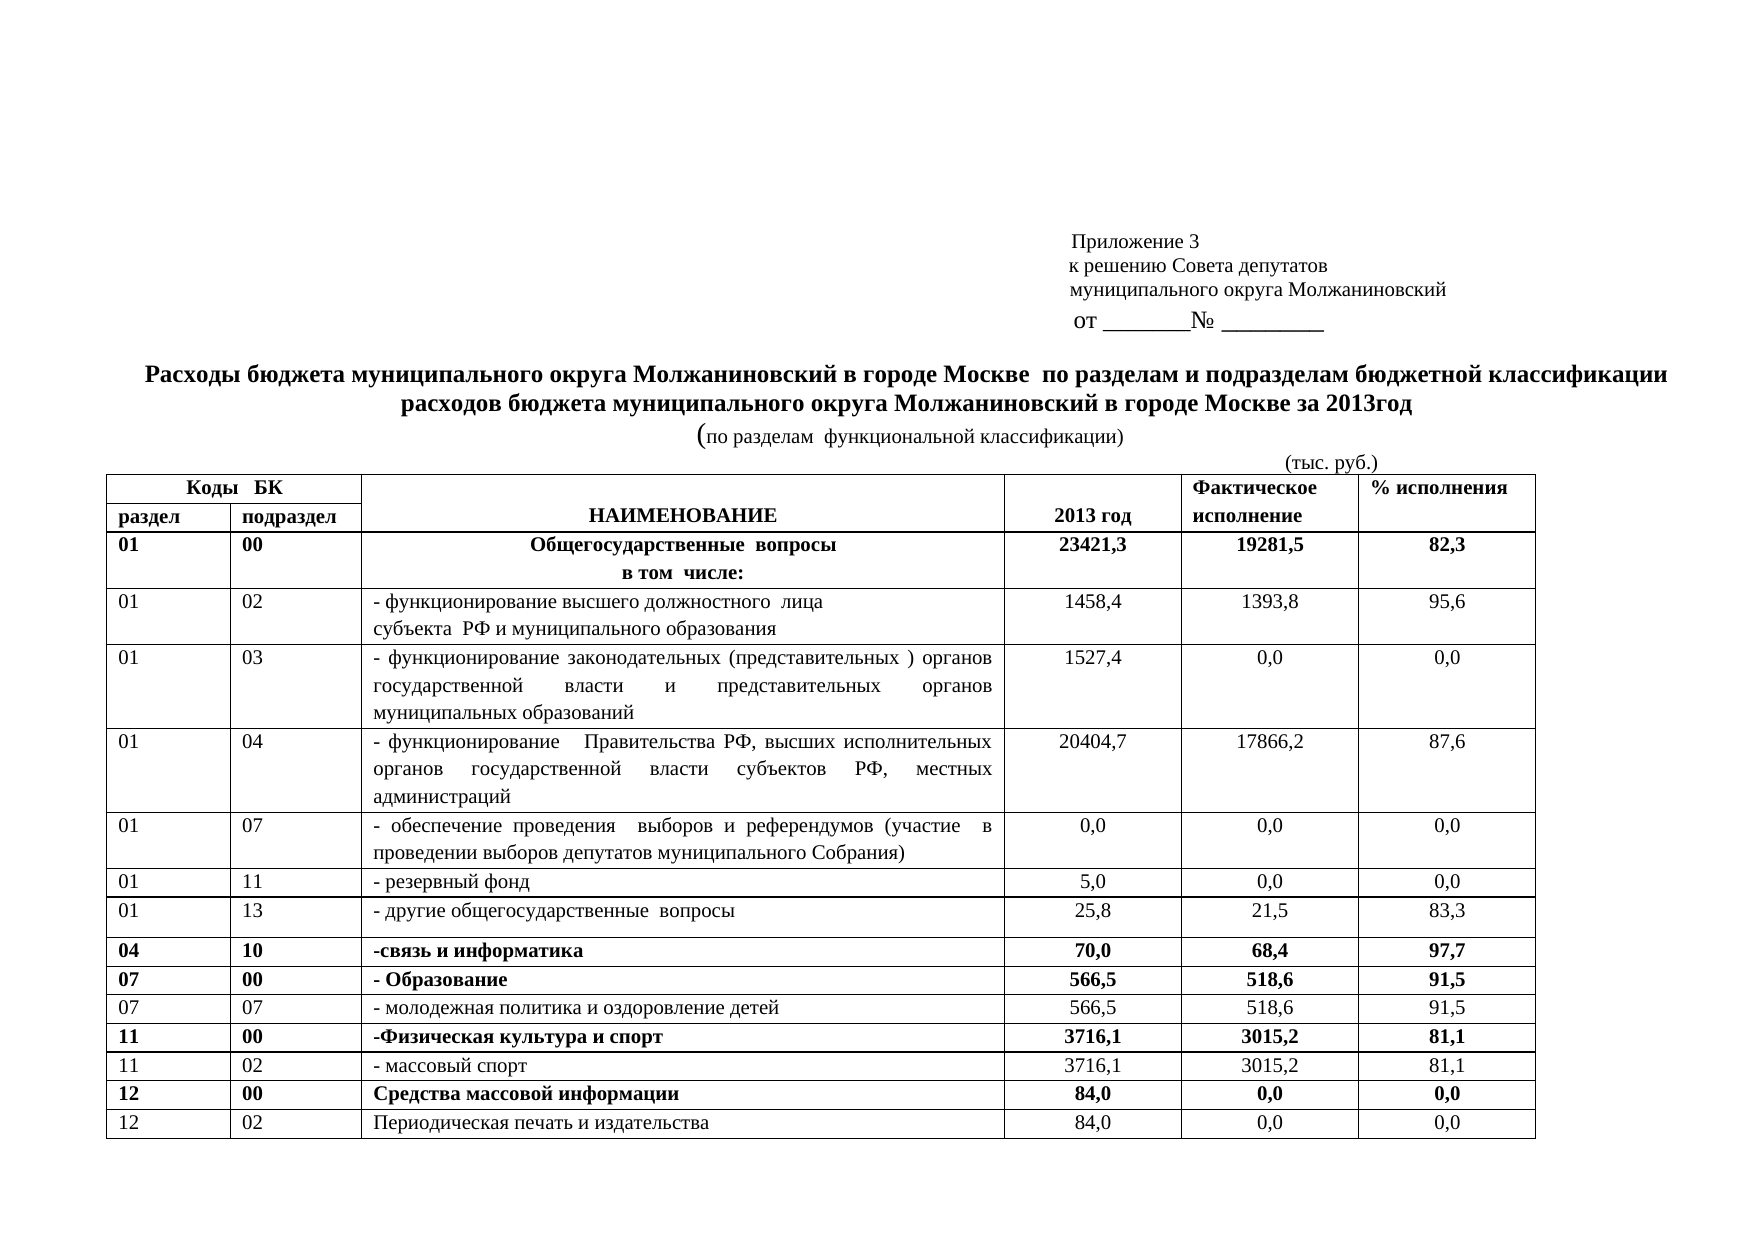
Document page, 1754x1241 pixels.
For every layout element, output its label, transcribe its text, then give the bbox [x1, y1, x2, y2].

table_cell - обеспечение проведения выборов и референдумов (участие в проведении выборов депутатов муниципального Собрания) [362, 813, 1004, 868]
table_cell 1458,4 [1005, 589, 1181, 644]
table_cell 17866,2 [1182, 729, 1358, 812]
table_cell -связь и информатика [362, 938, 1004, 966]
table_cell 70,0 [1005, 938, 1181, 966]
table_cell - молодежная политика и оздоровление детей [362, 995, 1004, 1023]
table_cell 3716,1 [1005, 1053, 1181, 1080]
table_cell 02 [231, 1053, 361, 1080]
table_cell 23421,3 [1005, 533, 1181, 588]
table_cell Общегосударственные вопросы в том числе: [362, 533, 1004, 588]
table_cell 3015,2 [1182, 1053, 1358, 1080]
table_cell 518,6 [1182, 995, 1358, 1023]
table_cell 25,8 [1005, 898, 1181, 937]
table_cell подраздел [231, 504, 361, 531]
table_cell 07 [231, 995, 361, 1023]
table_cell 02 [231, 1110, 361, 1137]
table_cell 84,0 [1005, 1110, 1181, 1137]
table_cell 83,3 [1359, 898, 1535, 937]
table_cell 0,0 [1182, 1081, 1358, 1109]
table_cell 12 [107, 1110, 230, 1137]
text (по разделам функциональной классификации) [118, 416, 1695, 450]
table_cell 91,5 [1359, 995, 1535, 1023]
table_cell 07 [107, 995, 230, 1023]
table_cell - Образование [362, 967, 1004, 994]
table_cell раздел [107, 504, 230, 531]
table_cell 00 [231, 1081, 361, 1109]
table_cell 02 [231, 589, 361, 644]
table_cell 97,7 [1359, 938, 1535, 966]
table_cell 01 [107, 645, 230, 728]
table_cell 0,0 [1182, 869, 1358, 896]
table_cell 0,0 [1182, 813, 1358, 868]
table_cell 84,0 [1005, 1081, 1181, 1109]
table_cell 11 [231, 869, 361, 896]
table_cell 00 [231, 1024, 361, 1051]
table_cell 0,0 [1005, 813, 1181, 868]
table_cell 91,5 [1359, 967, 1535, 994]
table_header Коды БК [107, 475, 361, 503]
table_header 2013 год [1005, 475, 1181, 531]
table_cell 81,1 [1359, 1053, 1535, 1080]
table_cell 82,3 [1359, 533, 1535, 588]
text к решению Совета депутатов [118, 253, 1695, 277]
table_cell 04 [231, 729, 361, 812]
table_cell - функционирование законодательных (представительных ) органов государственной власти и представительных органов муниципальных образований [362, 645, 1004, 728]
table_cell 0,0 [1182, 1110, 1358, 1137]
table_cell 1393,8 [1182, 589, 1358, 644]
table_cell - функционирование Правительства РФ, высших исполнительных органов государственной власти субъектов РФ, местных администраций [362, 729, 1004, 812]
table_cell 3716,1 [1005, 1024, 1181, 1051]
table_cell 00 [231, 533, 361, 588]
table_cell Периодическая печать и издательства [362, 1110, 1004, 1137]
table_cell - массовый спорт [362, 1053, 1004, 1080]
table_cell 5,0 [1005, 869, 1181, 896]
table_cell 01 [107, 898, 230, 937]
table_cell 10 [231, 938, 361, 966]
table_cell 01 [107, 869, 230, 896]
table_cell 11 [107, 1053, 230, 1080]
text Приложение 3 [118, 229, 1695, 253]
table_cell 81,1 [1359, 1024, 1535, 1051]
table_cell 0,0 [1359, 813, 1535, 868]
table_cell 11 [107, 1024, 230, 1051]
table_header НАИМЕНОВАНИЕ [362, 475, 1004, 531]
table_cell Средства массовой информации [362, 1081, 1004, 1109]
table_cell 0,0 [1359, 1110, 1535, 1137]
table_cell -Физическая культура и спорт [362, 1024, 1004, 1051]
table_cell 12 [107, 1081, 230, 1109]
table_header Фактическое исполнение [1182, 475, 1358, 531]
table_cell 0,0 [1359, 869, 1535, 896]
table_cell 03 [231, 645, 361, 728]
table_cell 3015,2 [1182, 1024, 1358, 1051]
table_cell 04 [107, 938, 230, 966]
table_cell 01 [107, 589, 230, 644]
table_cell - функционирование высшего должностного лица субъекта РФ и муниципального образования [362, 589, 1004, 644]
table_cell 95,6 [1359, 589, 1535, 644]
table_cell 566,5 [1005, 967, 1181, 994]
table_cell 21,5 [1182, 898, 1358, 937]
table_cell 0,0 [1359, 645, 1535, 728]
table_cell 00 [231, 967, 361, 994]
table_cell 07 [231, 813, 361, 868]
text Расходы бюджета муниципального округа Молжаниновский в городе Москве по разделам и подразделам бюджетной классификации расходов бюджета муниципального округа Молжаниновский в городе Москве за 2013год [118, 359, 1695, 416]
table_cell 68,4 [1182, 938, 1358, 966]
table_cell 19281,5 [1182, 533, 1358, 588]
table_header % исполнения [1359, 475, 1535, 531]
table_cell 01 [107, 813, 230, 868]
table_cell 01 [107, 729, 230, 812]
table_cell 07 [107, 967, 230, 994]
table_cell 87,6 [1359, 729, 1535, 812]
table_cell 1527,4 [1005, 645, 1181, 728]
table_cell - другие общегосударственные вопросы [362, 898, 1004, 937]
table_cell - резервный фонд [362, 869, 1004, 896]
table_cell 0,0 [1359, 1081, 1535, 1109]
text муниципального округа Молжаниновский [118, 277, 1695, 301]
table_cell 13 [231, 898, 361, 937]
table_cell 01 [107, 533, 230, 588]
text от _______№ _______ [118, 301, 1695, 335]
table_cell 20404,7 [1005, 729, 1181, 812]
table_cell 518,6 [1182, 967, 1358, 994]
table_cell 0,0 [1182, 645, 1358, 728]
table_cell 566,5 [1005, 995, 1181, 1023]
text (тыс. руб.) [118, 450, 1695, 474]
